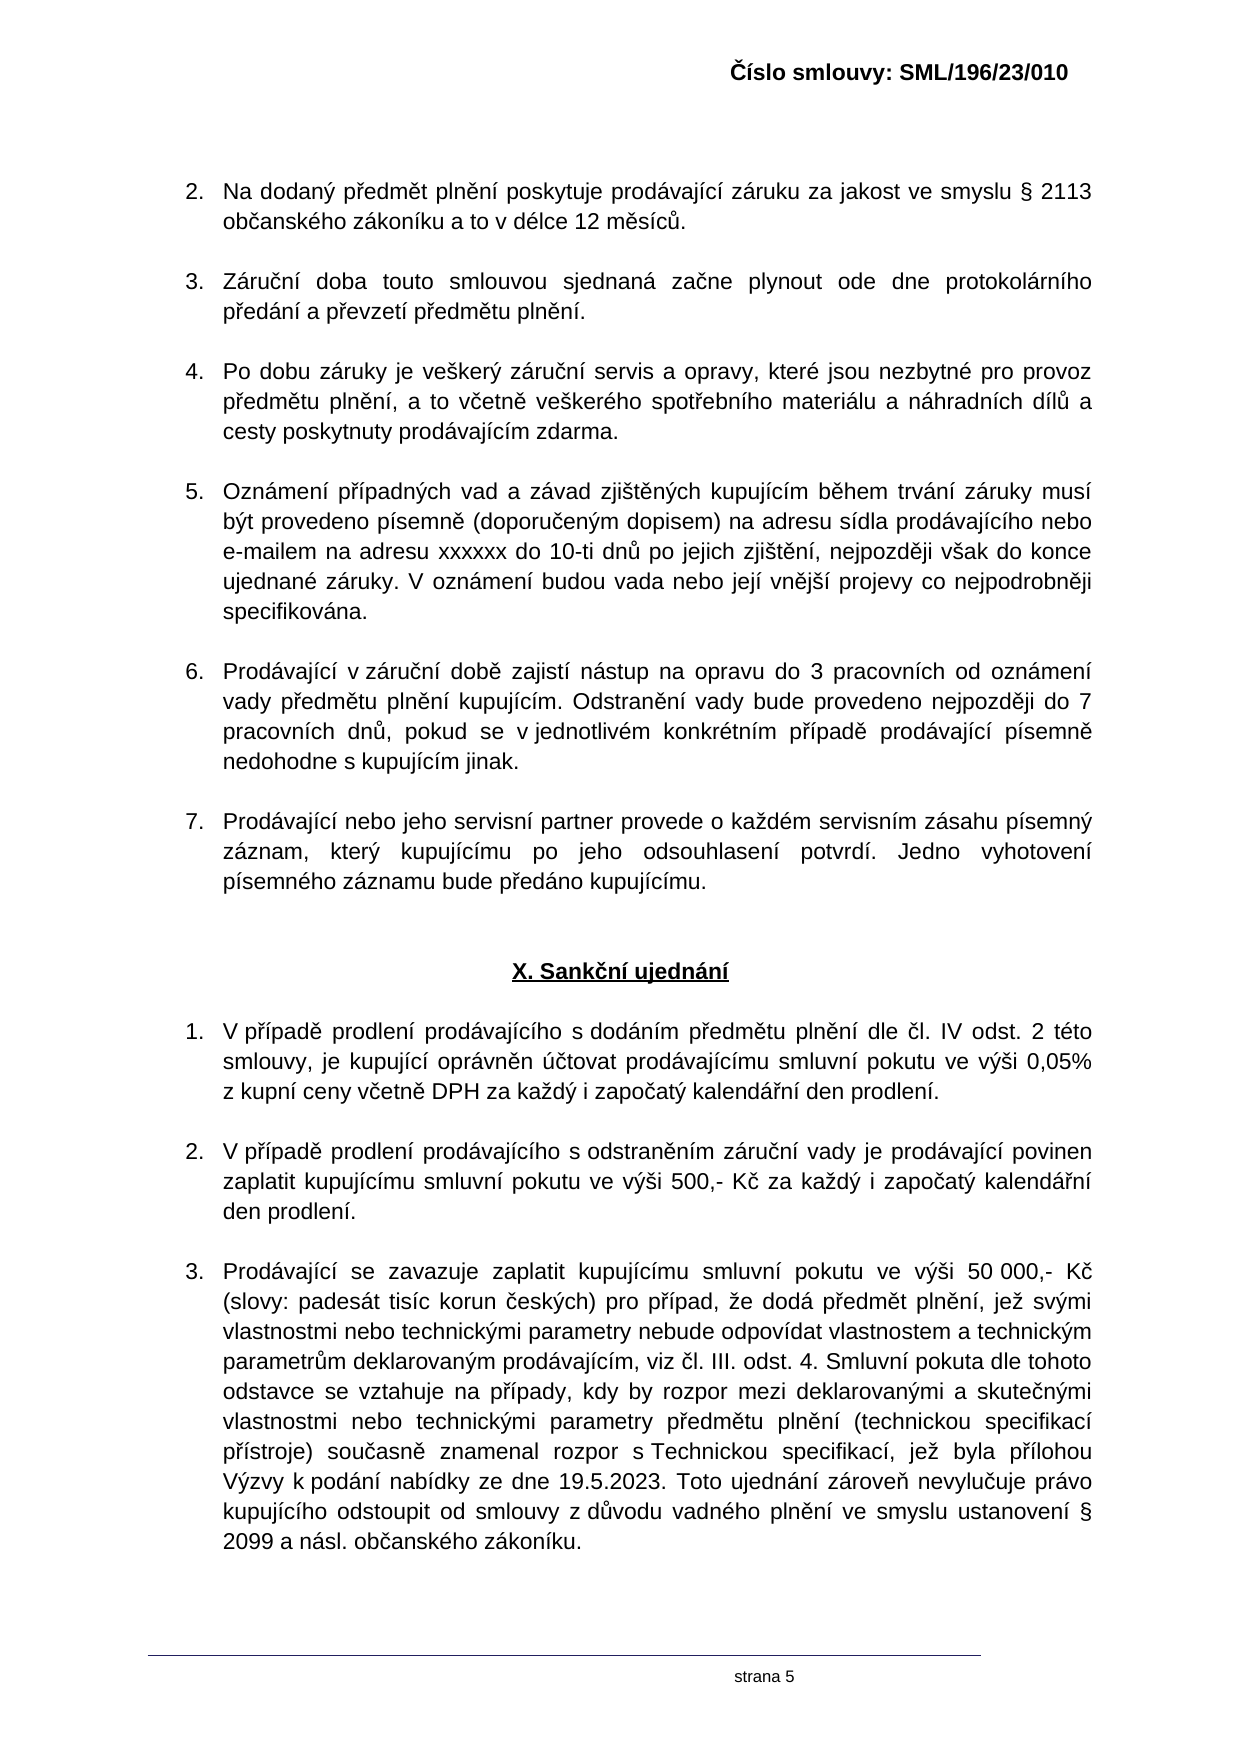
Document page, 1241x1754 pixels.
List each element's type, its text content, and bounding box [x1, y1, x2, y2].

list Záruční doba touto smlouvou sjednaná začne plynout ode dne protokolárního předání a převzetí předmětu plnění. [185, 268, 1093, 324]
list Po dobu záruky je veškerý záruční servis a opravy, které jsou nezbytné pro provoz předmětu plnění, a to včetně veškerého spotřebního materiálu a náhradních dílů a cesty poskytnuty prodávajícím zdarma. [185, 358, 1093, 444]
list Na dodaný předmět plnění poskytuje prodávající záruku za jakost ve smyslu § 2113 občanského zákoníku a to v délce 12 měsíců. [185, 178, 1093, 234]
text X. Sankční ujednání [148, 958, 1093, 984]
list V případě prodlení prodávajícího s dodáním předmětu plnění dle čl. IV odst. 2 této smlouvy, je kupující oprávněn účtovat prodávajícímu smluvní pokutu ve výši 0,05% z kupní ceny včetně DPH za každý i započatý kalendářní den prodlení. [185, 1018, 1093, 1104]
list Prodávající v záruční době zajistí nástup na opravu do 3 pracovních od oznámení vady předmětu plnění kupujícím. Odstranění vady bude provedeno nejpozději do 7 pracovních dnů, pokud se v jednotlivém konkrétním případě prodávající písemně nedohodne s kupujícím jinak. [185, 658, 1093, 774]
list Oznámení případných vad a závad zjištěných kupujícím během trvání záruky musí být provedeno písemně (doporučeným dopisem) na adresu sídla prodávajícího nebo e-mailem na adresu xxxxxx do 10-ti dnů po jejich zjištění, nejpozději však do konce ujednané záruky. V oznámení budou vada nebo její vnější projevy co nejpodrobněji specifikována. [185, 478, 1093, 624]
list V případě prodlení prodávajícího s odstraněním záruční vady je prodávající povinen zaplatit kupujícímu smluvní pokutu ve výši 500,- Kč za každý i započatý kalendářní den prodlení. [185, 1138, 1093, 1224]
list Prodávající nebo jeho servisní partner provede o každém servisním zásahu písemný záznam, který kupujícímu po jeho odsouhlasení potvrdí. Jedno vyhotovení písemného záznamu bude předáno kupujícímu. [185, 808, 1093, 894]
list Prodávající se zavazuje zaplatit kupujícímu smluvní pokutu ve výši 50 000,- Kč (slovy: padesát tisíc korun českých) pro případ, že dodá předmět plnění, jež svými vlastnostmi nebo technickými parametry nebude odpovídat vlastnostem a technickým parametrům deklarovaným prodávajícím, viz čl. III. odst. 4. Smluvní pokuta dle tohoto odstavce se vztahuje na případy, kdy by rozpor mezi deklarovanými a skutečnými vlastnostmi nebo technickými parametry předmětu plnění (technickou specifikací přístroje) současně znamenal rozpor s Technickou specifikací, jež byla přílohou Výzvy k podání nabídky ze dne 19.5.2023. Toto ujednání zároveň nevylučuje právo kupujícího odstoupit od smlouvy z důvodu vadného plnění ve smyslu ustanovení § 2099 a násl. občanského zákoníku. [185, 1258, 1093, 1554]
